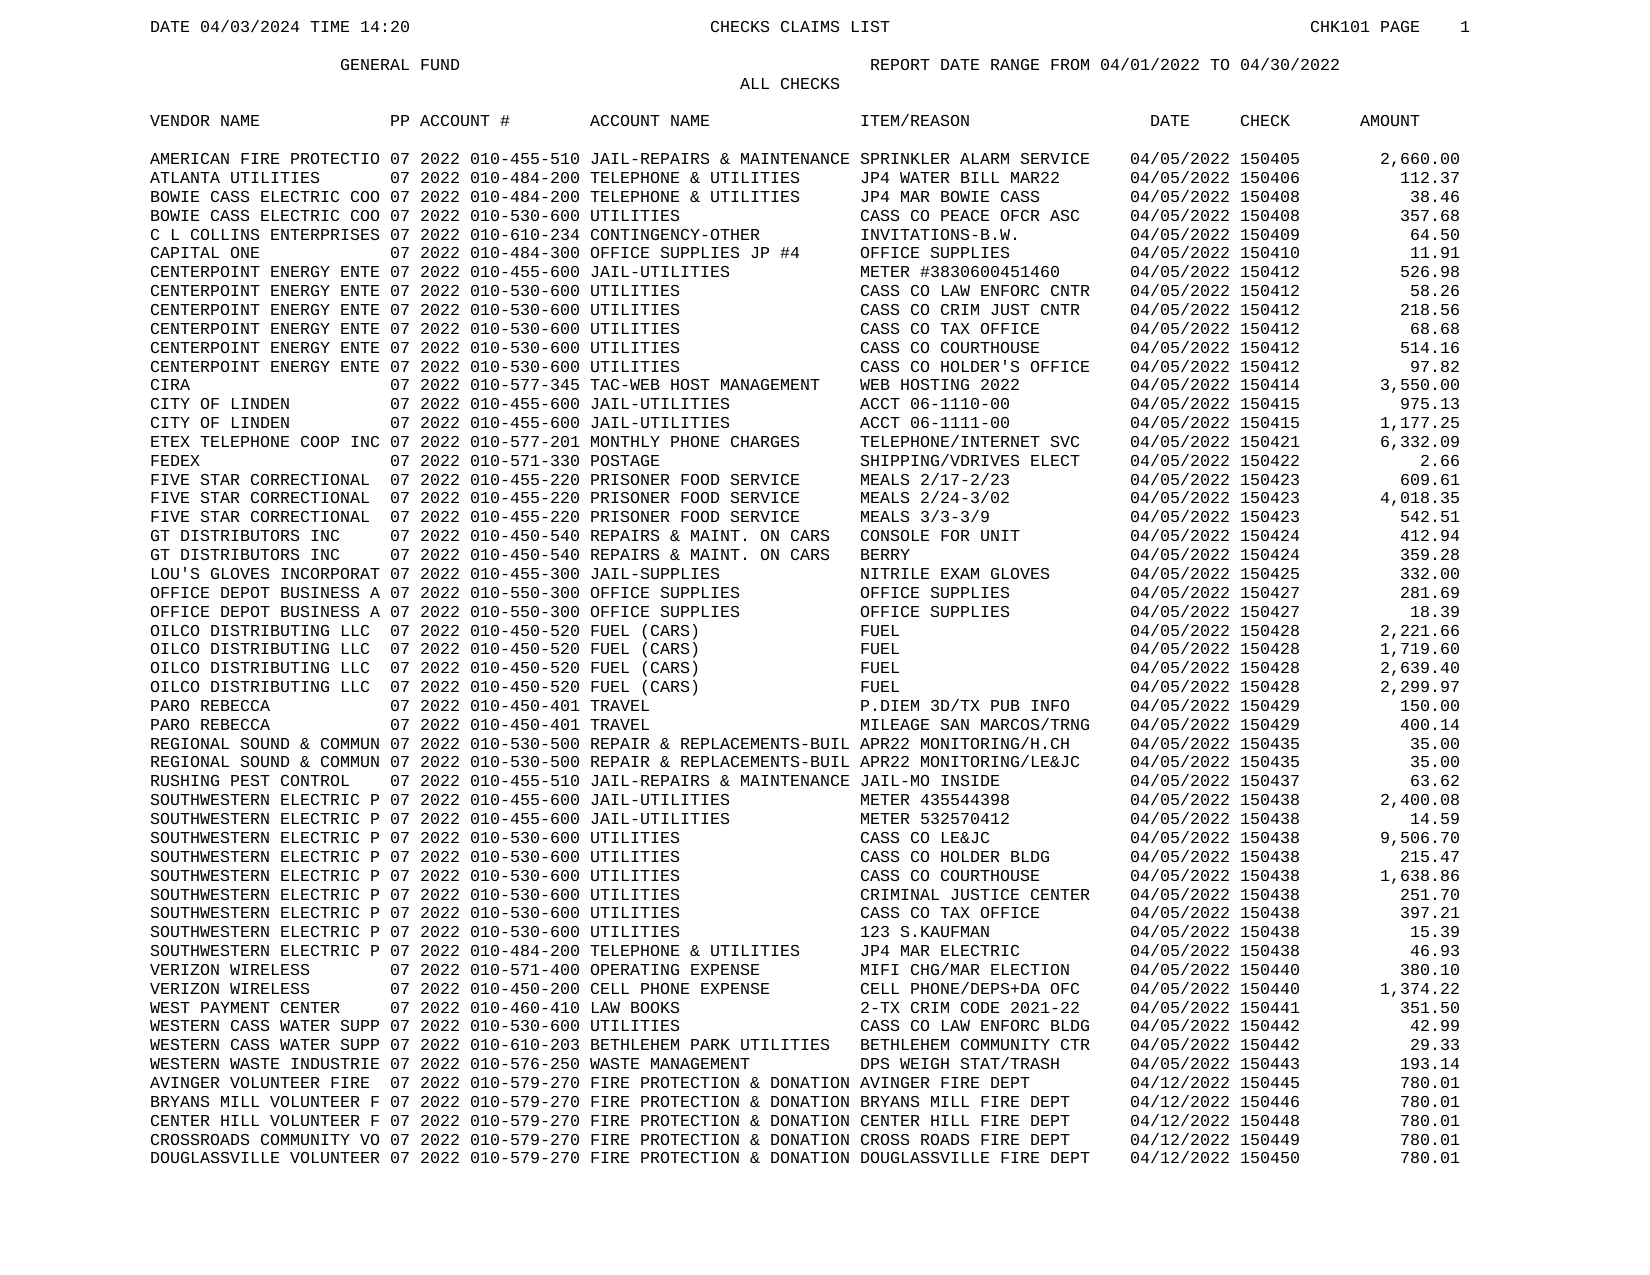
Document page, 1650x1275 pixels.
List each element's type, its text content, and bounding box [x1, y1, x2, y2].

text CIRA 07 2022 010-577-345 TAC-WEB HOST MANAGEMENT WEB HOSTING 2022 04/05/2022 150414 3,550.00 [150, 377, 1500, 396]
text OILCO DISTRIBUTING LLC 07 2022 010-450-520 FUEL (CARS) FUEL 04/05/2022 150428 2,299.97 [150, 679, 1500, 697]
text REGIONAL SOUND & COMMUN 07 2022 010-530-500 REPAIR & REPLACEMENTS-BUIL APR22 MONITORING/LE&JC 04/05/2022 150435 35.00 [150, 754, 1500, 773]
text CENTERPOINT ENERGY ENTE 07 2022 010-530-600 UTILITIES CASS CO HOLDER'S OFFICE 04/05/2022 150412 97.82 [150, 358, 1500, 377]
text ETEX TELEPHONE COOP INC 07 2022 010-577-201 MONTHLY PHONE CHARGES TELEPHONE/INTERNET SVC 04/05/2022 150421 6,332.09 [150, 433, 1500, 452]
text CROSSROADS COMMUNITY VO 07 2022 010-579-270 FIRE PROTECTION & DONATION CROSS ROADS FIRE DEPT 04/12/2022 150449 780.01 [150, 1131, 1500, 1150]
text CENTERPOINT ENERGY ENTE 07 2022 010-530-600 UTILITIES CASS CO LAW ENFORC CNTR 04/05/2022 150412 58.26 [150, 283, 1500, 302]
text CENTER HILL VOLUNTEER F 07 2022 010-579-270 FIRE PROTECTION & DONATION CENTER HILL FIRE DEPT 04/12/2022 150448 780.01 [150, 1112, 1500, 1131]
text VERIZON WIRELESS 07 2022 010-450-200 CELL PHONE EXPENSE CELL PHONE/DEPS+DA OFC 04/05/2022 150440 1,374.22 [150, 980, 1500, 999]
text C L COLLINS ENTERPRISES 07 2022 010-610-234 CONTINGENCY-OTHER INVITATIONS-B.W. 04/05/2022 150409 64.50 [150, 226, 1500, 245]
text BRYANS MILL VOLUNTEER F 07 2022 010-579-270 FIRE PROTECTION & DONATION BRYANS MILL FIRE DEPT 04/12/2022 150446 780.01 [150, 1093, 1500, 1112]
text CENTERPOINT ENERGY ENTE 07 2022 010-455-600 JAIL-UTILITIES METER #3830600451460 04/05/2022 150412 526.98 [150, 264, 1500, 283]
text ATLANTA UTILITIES 07 2022 010-484-200 TELEPHONE & UTILITIES JP4 WATER BILL MAR22 04/05/2022 150406 112.37 [150, 169, 1500, 188]
text VERIZON WIRELESS 07 2022 010-571-400 OPERATING EXPENSE MIFI CHG/MAR ELECTION 04/05/2022 150440 380.10 [150, 961, 1500, 980]
text FEDEX 07 2022 010-571-330 POSTAGE SHIPPING/VDRIVES ELECT 04/05/2022 150422 2.66 [150, 452, 1500, 471]
text SOUTHWESTERN ELECTRIC P 07 2022 010-530-600 UTILITIES CASS CO LE&JC 04/05/2022 150438 9,506.70 [150, 829, 1500, 848]
text GENERAL FUND REPORT DATE RANGE FROM 04/01/2022 TO 04/30/2022 [150, 56, 1500, 75]
text SOUTHWESTERN ELECTRIC P 07 2022 010-455-600 JAIL-UTILITIES METER 435544398 04/05/2022 150438 2,400.08 [150, 792, 1500, 811]
text DOUGLASSVILLE VOLUNTEER 07 2022 010-579-270 FIRE PROTECTION & DONATION DOUGLASSVILLE FIRE DEPT 04/12/2022 150450 780.01 [150, 1150, 1500, 1169]
text OILCO DISTRIBUTING LLC 07 2022 010-450-520 FUEL (CARS) FUEL 04/05/2022 150428 2,639.40 [150, 660, 1500, 679]
text WEST PAYMENT CENTER 07 2022 010-460-410 LAW BOOKS 2-TX CRIM CODE 2021-22 04/05/2022 150441 351.50 [150, 999, 1500, 1018]
text GT DISTRIBUTORS INC 07 2022 010-450-540 REPAIRS & MAINT. ON CARS CONSOLE FOR UNIT 04/05/2022 150424 412.94 [150, 528, 1500, 547]
text SOUTHWESTERN ELECTRIC P 07 2022 010-484-200 TELEPHONE & UTILITIES JP4 MAR ELECTRIC 04/05/2022 150438 46.93 [150, 943, 1500, 961]
text BOWIE CASS ELECTRIC COO 07 2022 010-530-600 UTILITIES CASS CO PEACE OFCR ASC 04/05/2022 150408 357.68 [150, 207, 1500, 226]
text REGIONAL SOUND & COMMUN 07 2022 010-530-500 REPAIR & REPLACEMENTS-BUIL APR22 MONITORING/H.CH 04/05/2022 150435 35.00 [150, 735, 1500, 754]
text PARO REBECCA 07 2022 010-450-401 TRAVEL MILEAGE SAN MARCOS/TRNG 04/05/2022 150429 400.14 [150, 716, 1500, 735]
text SOUTHWESTERN ELECTRIC P 07 2022 010-455-600 JAIL-UTILITIES METER 532570412 04/05/2022 150438 14.59 [150, 811, 1500, 829]
text CITY OF LINDEN 07 2022 010-455-600 JAIL-UTILITIES ACCT 06-1111-00 04/05/2022 150415 1,177.25 [150, 415, 1500, 433]
text WESTERN WASTE INDUSTRIE 07 2022 010-576-250 WASTE MANAGEMENT DPS WEIGH STAT/TRASH 04/05/2022 150443 193.14 [150, 1056, 1500, 1074]
text LOU'S GLOVES INCORPORAT 07 2022 010-455-300 JAIL-SUPPLIES NITRILE EXAM GLOVES 04/05/2022 150425 332.00 [150, 566, 1500, 584]
text OILCO DISTRIBUTING LLC 07 2022 010-450-520 FUEL (CARS) FUEL 04/05/2022 150428 2,221.66 [150, 622, 1500, 641]
text AMERICAN FIRE PROTECTIO 07 2022 010-455-510 JAIL-REPAIRS & MAINTENANCE SPRINKLER ALARM SERVICE 04/05/2022 150405 2,660.00 [150, 151, 1500, 169]
text CITY OF LINDEN 07 2022 010-455-600 JAIL-UTILITIES ACCT 06-1110-00 04/05/2022 150415 975.13 [150, 396, 1500, 415]
text SOUTHWESTERN ELECTRIC P 07 2022 010-530-600 UTILITIES CASS CO HOLDER BLDG 04/05/2022 150438 215.47 [150, 848, 1500, 867]
text PARO REBECCA 07 2022 010-450-401 TRAVEL P.DIEM 3D/TX PUB INFO 04/05/2022 150429 150.00 [150, 697, 1500, 716]
text AVINGER VOLUNTEER FIRE 07 2022 010-579-270 FIRE PROTECTION & DONATION AVINGER FIRE DEPT 04/12/2022 150445 780.01 [150, 1074, 1500, 1093]
text CENTERPOINT ENERGY ENTE 07 2022 010-530-600 UTILITIES CASS CO COURTHOUSE 04/05/2022 150412 514.16 [150, 339, 1500, 358]
text OFFICE DEPOT BUSINESS A 07 2022 010-550-300 OFFICE SUPPLIES OFFICE SUPPLIES 04/05/2022 150427 18.39 [150, 603, 1500, 622]
text SOUTHWESTERN ELECTRIC P 07 2022 010-530-600 UTILITIES CASS CO TAX OFFICE 04/05/2022 150438 397.21 [150, 905, 1500, 924]
text SOUTHWESTERN ELECTRIC P 07 2022 010-530-600 UTILITIES CRIMINAL JUSTICE CENTER 04/05/2022 150438 251.70 [150, 886, 1500, 905]
text FIVE STAR CORRECTIONAL 07 2022 010-455-220 PRISONER FOOD SERVICE MEALS 2/24-3/02 04/05/2022 150423 4,018.35 [150, 490, 1500, 509]
text VENDOR NAME PP ACCOUNT # ACCOUNT NAME ITEM/REASON DATE CHECK AMOUNT [150, 113, 1500, 132]
text WESTERN CASS WATER SUPP 07 2022 010-530-600 UTILITIES CASS CO LAW ENFORC BLDG 04/05/2022 150442 42.99 [150, 1018, 1500, 1037]
text GT DISTRIBUTORS INC 07 2022 010-450-540 REPAIRS & MAINT. ON CARS BERRY 04/05/2022 150424 359.28 [150, 547, 1500, 566]
text SOUTHWESTERN ELECTRIC P 07 2022 010-530-600 UTILITIES 123 S.KAUFMAN 04/05/2022 150438 15.39 [150, 924, 1500, 943]
text SOUTHWESTERN ELECTRIC P 07 2022 010-530-600 UTILITIES CASS CO COURTHOUSE 04/05/2022 150438 1,638.86 [150, 867, 1500, 886]
text OFFICE DEPOT BUSINESS A 07 2022 010-550-300 OFFICE SUPPLIES OFFICE SUPPLIES 04/05/2022 150427 281.69 [150, 584, 1500, 603]
text RUSHING PEST CONTROL 07 2022 010-455-510 JAIL-REPAIRS & MAINTENANCE JAIL-MO INSIDE 04/05/2022 150437 63.62 [150, 773, 1500, 792]
text OILCO DISTRIBUTING LLC 07 2022 010-450-520 FUEL (CARS) FUEL 04/05/2022 150428 1,719.60 [150, 641, 1500, 660]
text ALL CHECKS [150, 75, 1500, 94]
text DATE 04/03/2024 TIME 14:20 CHECKS CLAIMS LIST CHK101 PAGE 1 [150, 19, 1500, 38]
text FIVE STAR CORRECTIONAL 07 2022 010-455-220 PRISONER FOOD SERVICE MEALS 2/17-2/23 04/05/2022 150423 609.61 [150, 471, 1500, 490]
text CENTERPOINT ENERGY ENTE 07 2022 010-530-600 UTILITIES CASS CO TAX OFFICE 04/05/2022 150412 68.68 [150, 320, 1500, 339]
text BOWIE CASS ELECTRIC COO 07 2022 010-484-200 TELEPHONE & UTILITIES JP4 MAR BOWIE CASS 04/05/2022 150408 38.46 [150, 188, 1500, 207]
text FIVE STAR CORRECTIONAL 07 2022 010-455-220 PRISONER FOOD SERVICE MEALS 3/3-3/9 04/05/2022 150423 542.51 [150, 509, 1500, 528]
text CAPITAL ONE 07 2022 010-484-300 OFFICE SUPPLIES JP #4 OFFICE SUPPLIES 04/05/2022 150410 11.91 [150, 245, 1500, 264]
text WESTERN CASS WATER SUPP 07 2022 010-610-203 BETHLEHEM PARK UTILITIES BETHLEHEM COMMUNITY CTR 04/05/2022 150442 29.33 [150, 1037, 1500, 1056]
text CENTERPOINT ENERGY ENTE 07 2022 010-530-600 UTILITIES CASS CO CRIM JUST CNTR 04/05/2022 150412 218.56 [150, 302, 1500, 320]
